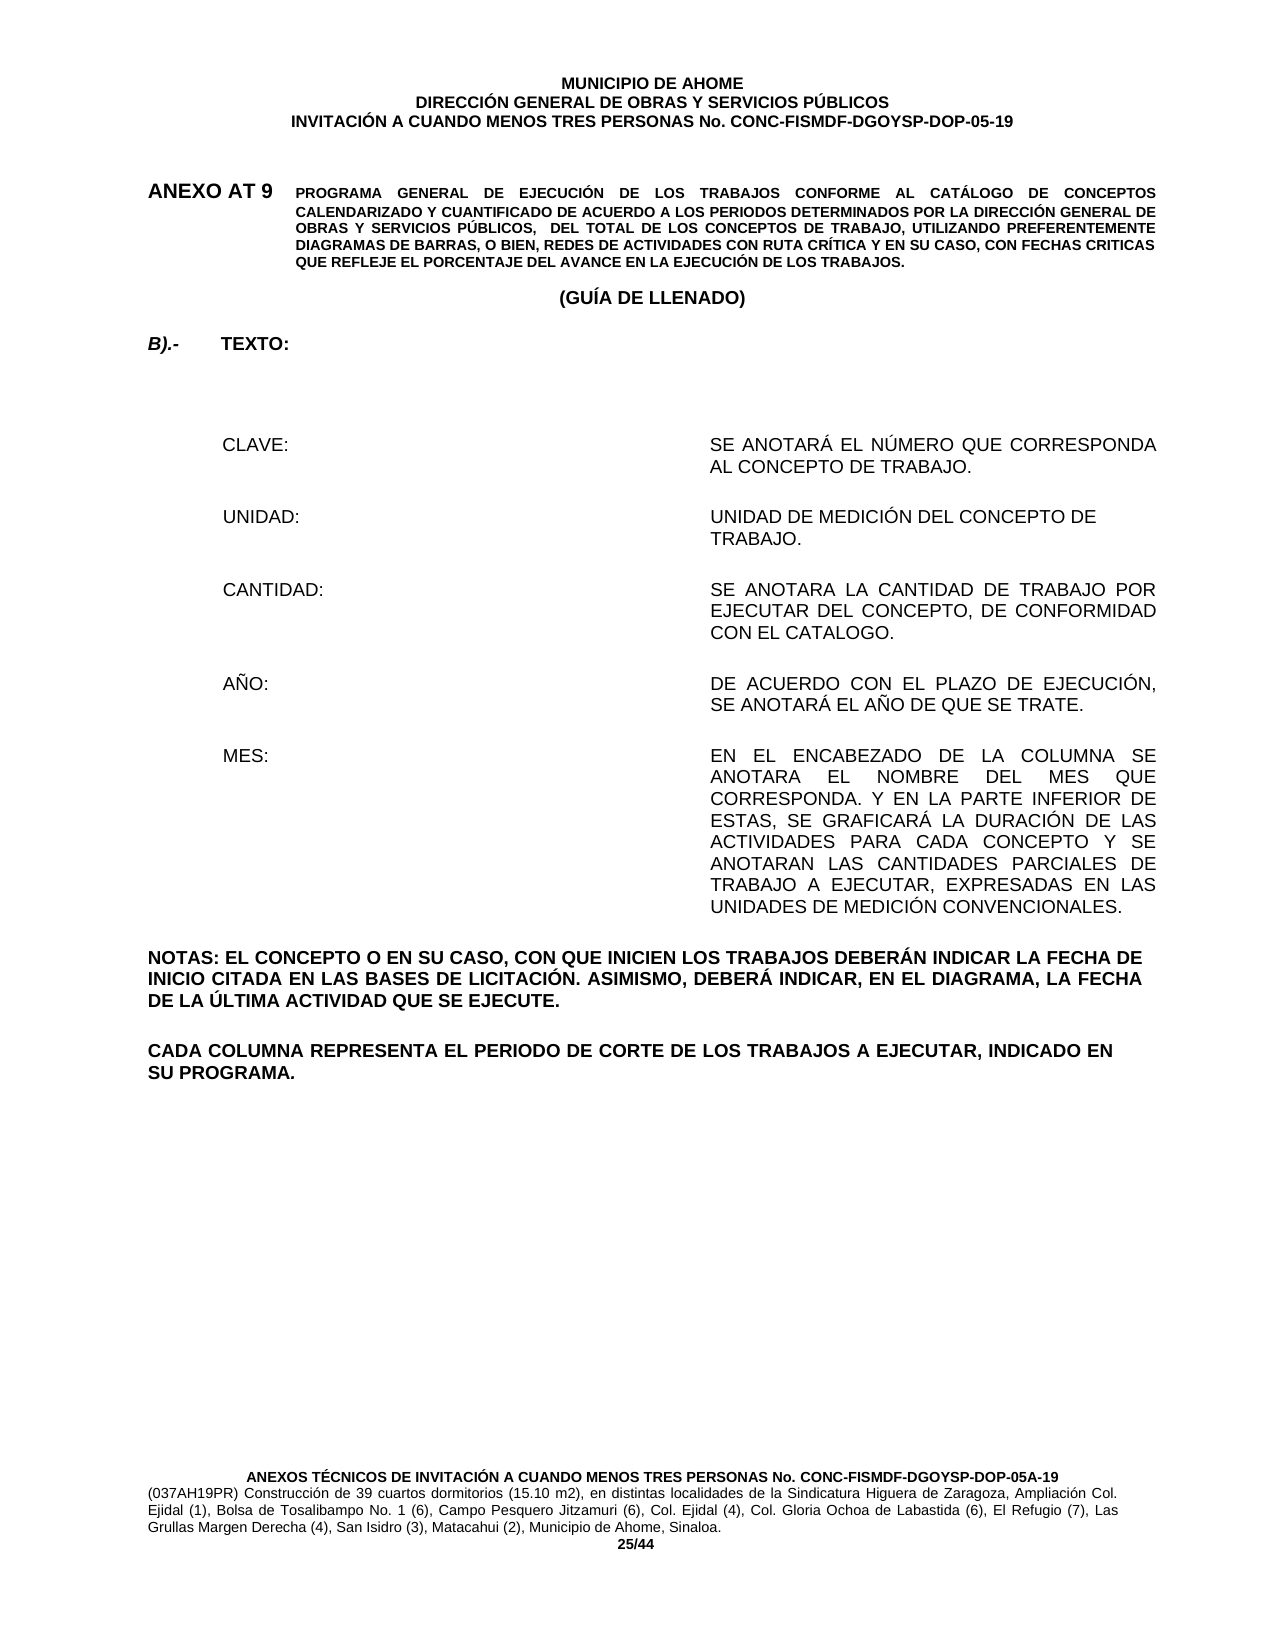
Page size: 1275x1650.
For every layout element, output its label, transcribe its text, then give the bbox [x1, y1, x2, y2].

text B).- TEXTO: [148, 333, 1157, 354]
text CANTIDAD: SE ANOTARA LA CANTIDAD DE TRABAJO POR EJECUTAR DEL CONCEPTO, DE CONFORMIDAD CON EL CATALOGO. [223, 579, 1157, 643]
text CLAVE: SE ANOTARÁ EL NÚMERO QUE CORRESPONDA AL CONCEPTO DE TRABAJO. [222, 434, 1157, 477]
text MES: EN EL ENCABEZADO DE LA COLUMNA SE ANOTARA EL NOMBRE DEL MES QUE CORRESPONDA. Y EN LA PARTE INFERIOR DE ESTAS, SE GRAFICARÁ LA DURACIÓN DE LAS ACTIVIDADES PARA CADA CONCEPTO Y SE ANOTARAN LAS CANTIDADES PARCIALES DE TRABAJO A EJECUTAR, EXPRESADAS EN LAS UNIDADES DE MEDICIÓN CONVENCIONALES. [223, 745, 1157, 917]
text NOTAS: EL CONCEPTO O EN SU CASO, CON QUE INICIEN LOS TRABAJOS DEBERÁN INDICAR LA FECHA DE INICIO CITADA EN LAS BASES DE LICITACIÓN. ASIMISMO, DEBERÁ INDICAR, EN EL DIAGRAMA, LA FECHA DE LA ÚLTIMA ACTIVIDAD QUE SE EJECUTE. [148, 946, 1144, 1011]
text UNIDAD: UNIDAD DE MEDICIÓN DEL CONCEPTO DE TRABAJO. [223, 506, 1157, 549]
text AÑO: DE ACUERDO CON EL PLAZO DE EJECUCIÓN, SE ANOTARÁ EL AÑO DE QUE SE TRATE. [223, 672, 1157, 716]
text CADA COLUMNA REPRESENTA EL PERIODO DE CORTE DE LOS TRABAJOS A EJECUTAR, INDICADO EN SU PROGRAMA. [148, 1040, 1114, 1083]
